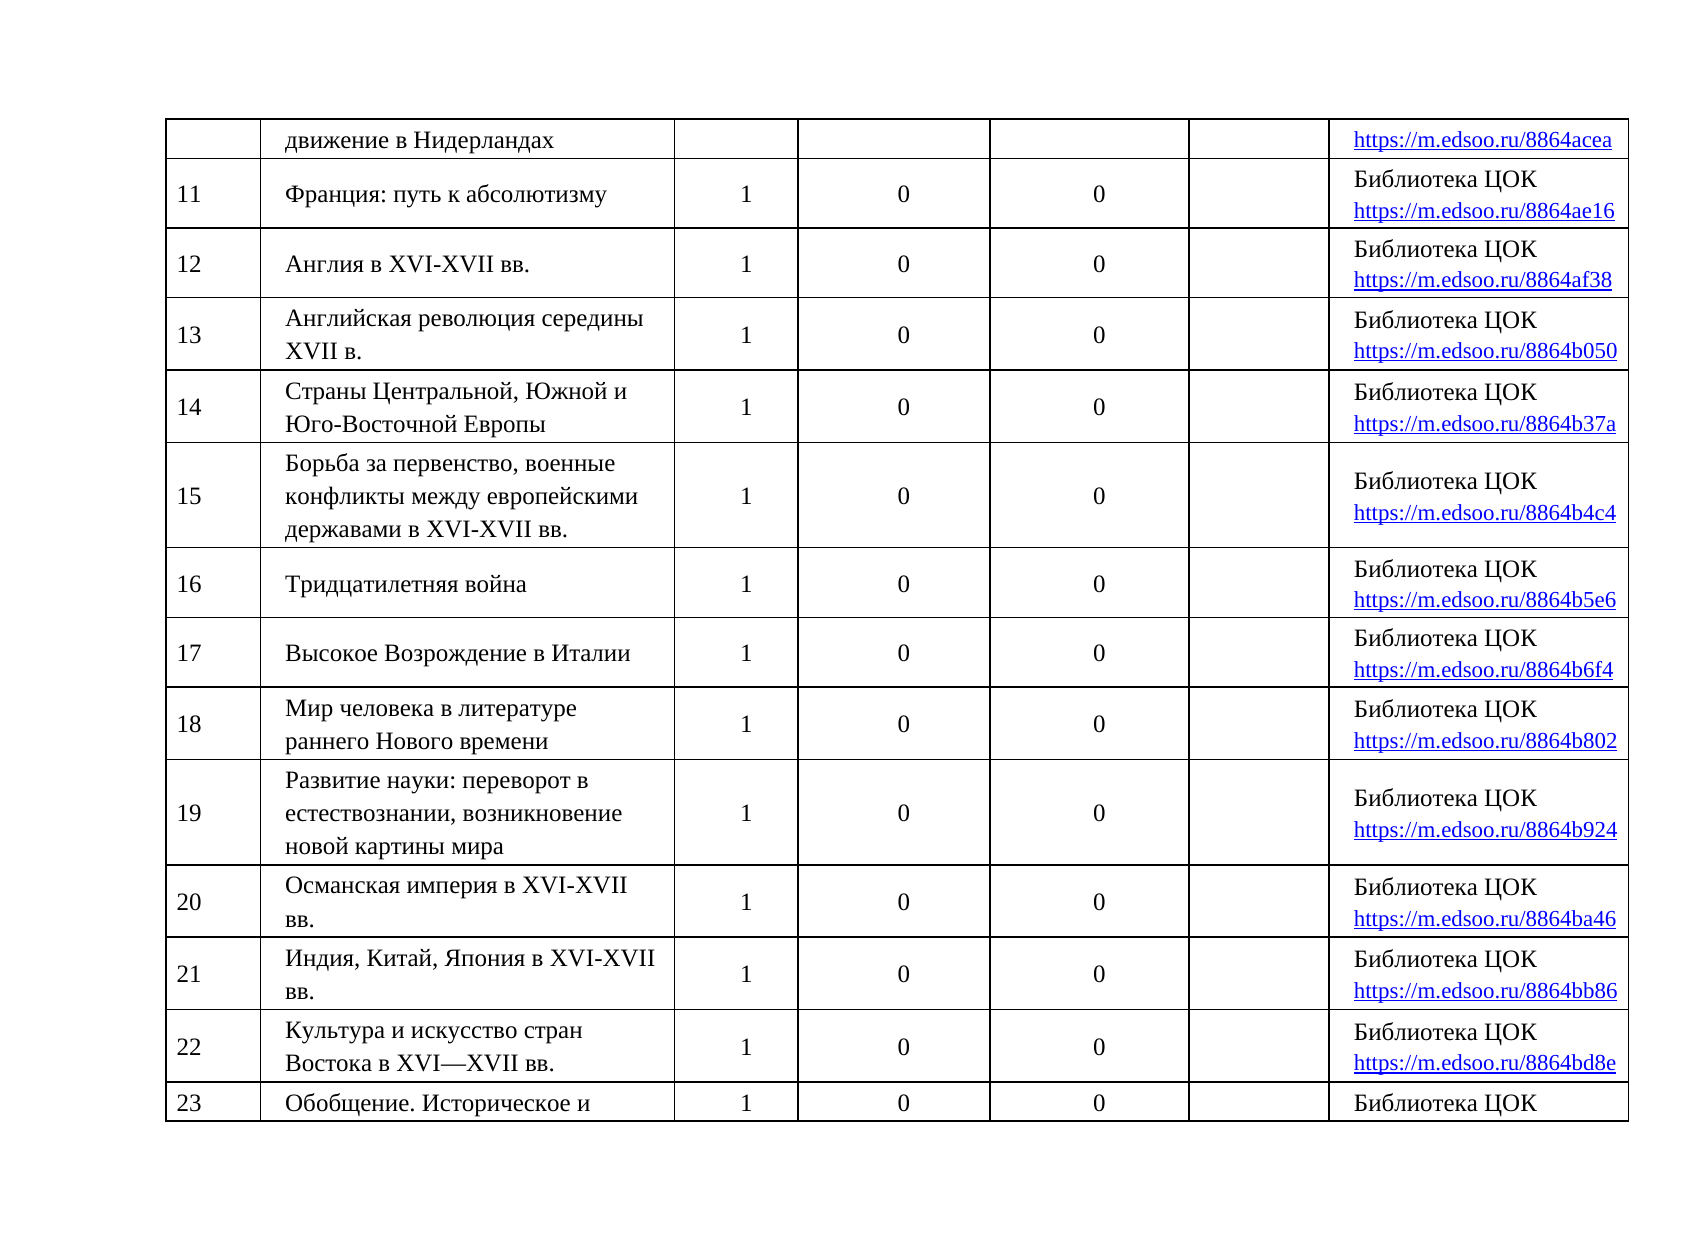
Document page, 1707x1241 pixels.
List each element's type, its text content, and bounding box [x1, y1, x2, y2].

table_cell 0 [799, 159, 989, 227]
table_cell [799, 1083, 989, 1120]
table_cell 10 [167, 120, 260, 157]
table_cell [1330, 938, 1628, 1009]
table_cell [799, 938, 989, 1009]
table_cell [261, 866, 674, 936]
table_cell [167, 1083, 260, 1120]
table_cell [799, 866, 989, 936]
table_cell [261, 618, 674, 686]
table_cell [1190, 159, 1328, 227]
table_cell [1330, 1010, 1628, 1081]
table_cell 1 [675, 120, 797, 157]
table_cell Тридцатилетняя война [261, 548, 674, 616]
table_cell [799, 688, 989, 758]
table_cell 0 [799, 371, 989, 441]
table_cell 11 [167, 159, 260, 227]
table_cell 12 [167, 229, 260, 297]
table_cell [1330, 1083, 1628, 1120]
table_cell Франция: путь к абсолютизму [261, 159, 674, 227]
table_cell 1 [675, 298, 797, 369]
table_cell 0 [991, 229, 1188, 297]
table_cell 0 [991, 298, 1188, 369]
table_cell 0 [799, 229, 989, 297]
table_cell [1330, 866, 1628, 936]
table_cell Библиотека ЦОК https://m.edsoo.ru/8864b4c4 [1330, 443, 1628, 547]
table_cell Библиотека ЦОК https://m.edsoo.ru/8864b37a [1330, 371, 1628, 441]
table_cell 0 [991, 443, 1188, 547]
table_cell 0 [799, 548, 989, 616]
table_cell 1 [675, 159, 797, 227]
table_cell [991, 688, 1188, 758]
table_cell [1190, 298, 1328, 369]
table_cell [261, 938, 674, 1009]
table_cell Страны Центральной, Южной и Юго-Восточной Европы [261, 371, 674, 441]
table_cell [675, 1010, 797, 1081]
table_cell 13 [167, 298, 260, 369]
table_cell [1190, 548, 1328, 616]
table_cell 0 [991, 159, 1188, 227]
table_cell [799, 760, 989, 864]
table_cell Библиотека ЦОК https://m.edsoo.ru/8864ae16 [1330, 159, 1628, 227]
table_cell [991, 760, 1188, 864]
table_cell [1190, 443, 1328, 547]
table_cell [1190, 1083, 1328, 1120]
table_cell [261, 120, 674, 157]
table_cell 14 [167, 371, 260, 441]
table_cell [1190, 371, 1328, 441]
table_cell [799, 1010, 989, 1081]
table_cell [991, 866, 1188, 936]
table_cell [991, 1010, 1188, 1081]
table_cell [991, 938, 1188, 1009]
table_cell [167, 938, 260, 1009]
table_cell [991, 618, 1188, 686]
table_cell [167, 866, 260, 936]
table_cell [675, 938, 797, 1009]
table_cell 1 [675, 443, 797, 547]
table_cell 0 [991, 371, 1188, 441]
table_cell 0 [799, 120, 989, 157]
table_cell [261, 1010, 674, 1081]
table_cell 0 [799, 443, 989, 547]
table_cell [1190, 120, 1328, 157]
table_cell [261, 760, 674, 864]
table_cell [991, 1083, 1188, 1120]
table_cell 16 [167, 548, 260, 616]
table_cell 15 [167, 443, 260, 547]
table_cell 0 [799, 298, 989, 369]
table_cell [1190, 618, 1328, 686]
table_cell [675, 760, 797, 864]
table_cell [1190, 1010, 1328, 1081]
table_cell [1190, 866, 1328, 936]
table_cell Библиотека ЦОК https://m.edsoo.ru/8864b5e6 [1330, 548, 1628, 616]
table_cell Борьба за первенство, военные конфликты между европейскими державами в XVI-XVII вв. [261, 443, 674, 547]
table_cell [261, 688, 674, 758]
table_cell 0 [991, 120, 1188, 157]
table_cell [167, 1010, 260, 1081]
table_cell 1 [675, 371, 797, 441]
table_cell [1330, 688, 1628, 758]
table_cell Библиотека ЦОК https://m.edsoo.ru/8864af38 [1330, 229, 1628, 297]
table_cell 1 [675, 229, 797, 297]
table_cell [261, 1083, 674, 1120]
table_cell Английская революция середины XVII в. [261, 298, 674, 369]
table_cell 1 [675, 548, 797, 616]
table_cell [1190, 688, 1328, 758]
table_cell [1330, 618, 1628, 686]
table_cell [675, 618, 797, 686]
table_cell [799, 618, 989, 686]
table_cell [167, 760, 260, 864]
table_cell [1190, 229, 1328, 297]
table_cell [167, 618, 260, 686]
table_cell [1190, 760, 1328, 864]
table_cell 0 [991, 548, 1188, 616]
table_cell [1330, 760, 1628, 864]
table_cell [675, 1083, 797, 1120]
table_cell Англия в XVI-XVII вв. [261, 229, 674, 297]
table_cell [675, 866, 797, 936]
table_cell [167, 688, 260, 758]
table_cell Библиотека ЦОК https://m.edsoo.ru/8864b050 [1330, 298, 1628, 369]
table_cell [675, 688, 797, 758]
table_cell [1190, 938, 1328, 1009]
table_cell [1330, 120, 1628, 157]
